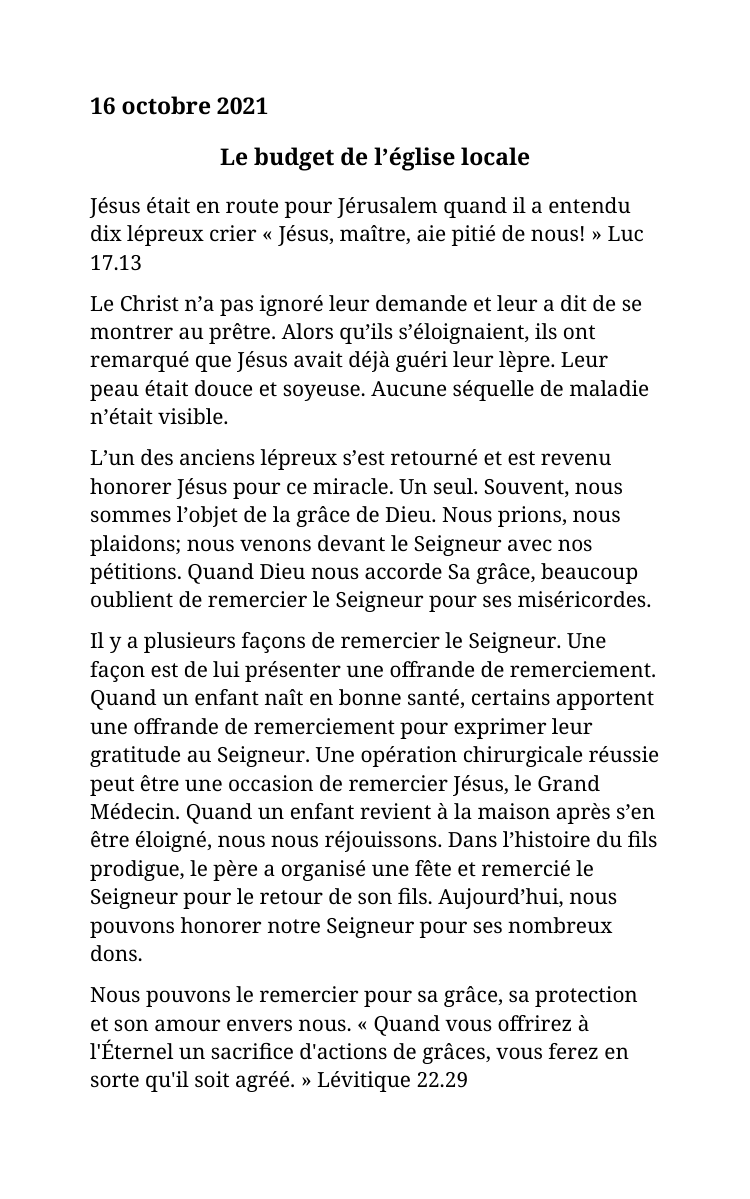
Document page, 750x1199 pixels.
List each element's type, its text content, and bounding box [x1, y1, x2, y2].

text Nous pouvons le remercier pour sa grâce, sa protection et son amour envers nous. « Quand vous offrirez à l'Éternel un sacrifice d'actions de grâces, vous ferez en sorte qu'il soit agréé. » Lévitique 22.29 [90, 980, 660, 1094]
text Jésus était en route pour Jérusalem quand il a entendu dix lépreux crier « Jésus, maître, aie pitié de nous! » Luc 17.13 [90, 191, 660, 276]
text Le Christ n’a pas ignoré leur demande et leur a dit de se montrer au prêtre. Alors qu’ils s’éloignaient, ils ont remarqué que Jésus avait déjà guéri leur lèpre. Leur peau était douce et soyeuse. Aucune séquelle de maladie n’était visible. [90, 289, 660, 431]
text 16 octobre 2021 [90, 90, 660, 121]
text Le budget de l’église locale [90, 140, 660, 172]
text Il y a plusieurs façons de remercier le Seigneur. Une façon est de lui présenter une offrande de remerciement. Quand un enfant naît en bonne santé, certains apportent une offrande de remerciement pour exprimer leur gratitude au Seigneur. Une opération chirurgicale réussie peut être une occasion de remercier Jésus, le Grand Médecin. Quand un enfant revient à la maison après s’en être éloigné, nous nous réjouissons. Dans l’histoire du fils prodigue, le père a organisé une fête et remercié le Seigneur pour le retour de son fils. Aujourd’hui, nous pouvons honorer notre Seigneur pour ses nombreux dons. [90, 626, 660, 968]
text L’un des anciens lépreux s’est retourné et est revenu honorer Jésus pour ce miracle. Un seul. Souvent, nous sommes l’objet de la grâce de Dieu. Nous prions, nous plaidons; nous venons devant le Seigneur avec nos pétitions. Quand Dieu nous accorde Sa grâce, beaucoup oublient de remercier le Seigneur pour ses miséricordes. [90, 443, 660, 614]
